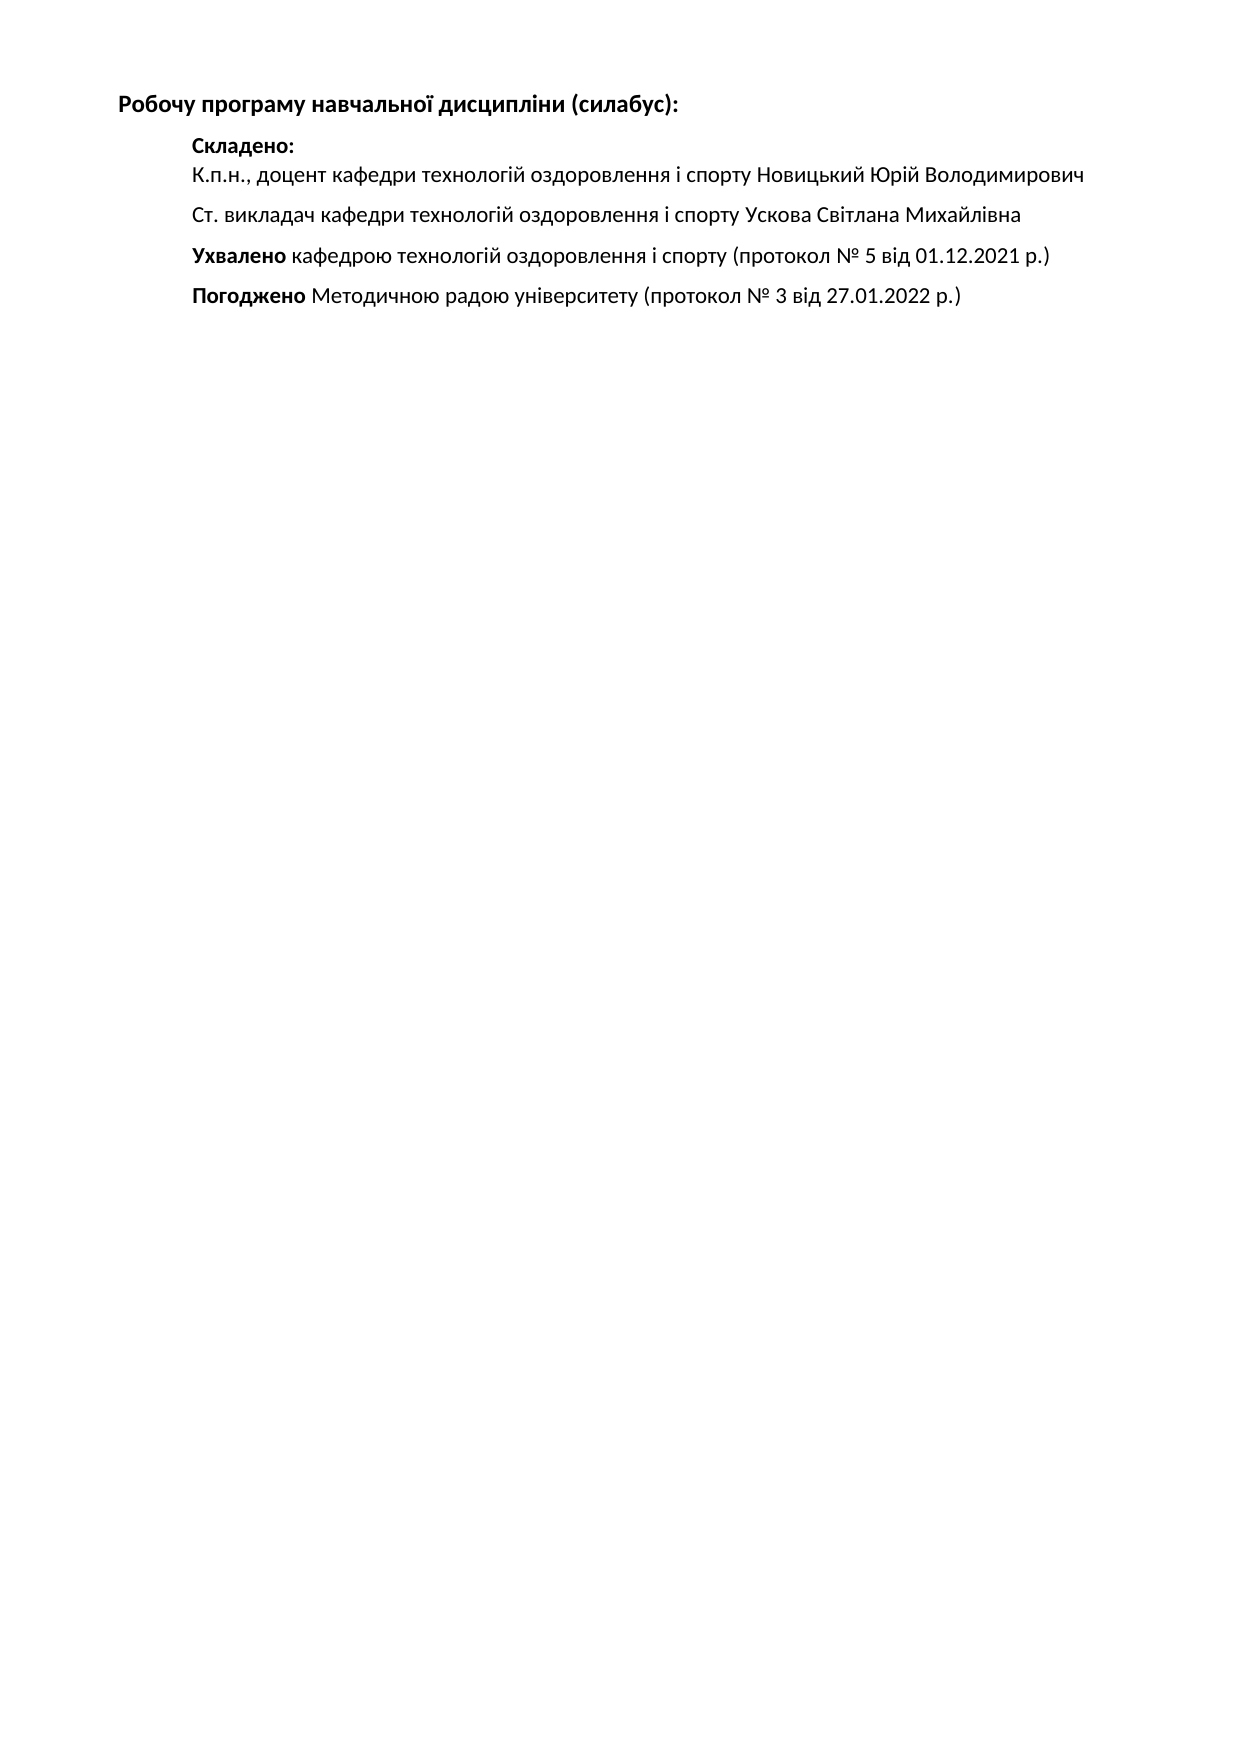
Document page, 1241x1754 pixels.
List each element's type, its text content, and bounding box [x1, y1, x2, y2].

text Погоджено Методичною радою університету (протокол № 3 від 27.01.2022 р.) [118, 281, 1152, 309]
text Робочу програму навчальної дисципліни (силабус): [118, 89, 1152, 119]
text К.п.н., доцент кафедри технологій оздоровлення і спорту Новицький Юрій Володимирович [118, 160, 1152, 188]
text Ухвалено кафедрою технологій оздоровлення і спорту (протокол № 5 від 01.12.2021 р.) [118, 241, 1152, 269]
text Ст. викладач кафедри технологій оздоровлення і спорту Ускова Світлана Михайлівна [118, 200, 1152, 228]
text Складено: [118, 132, 1152, 160]
